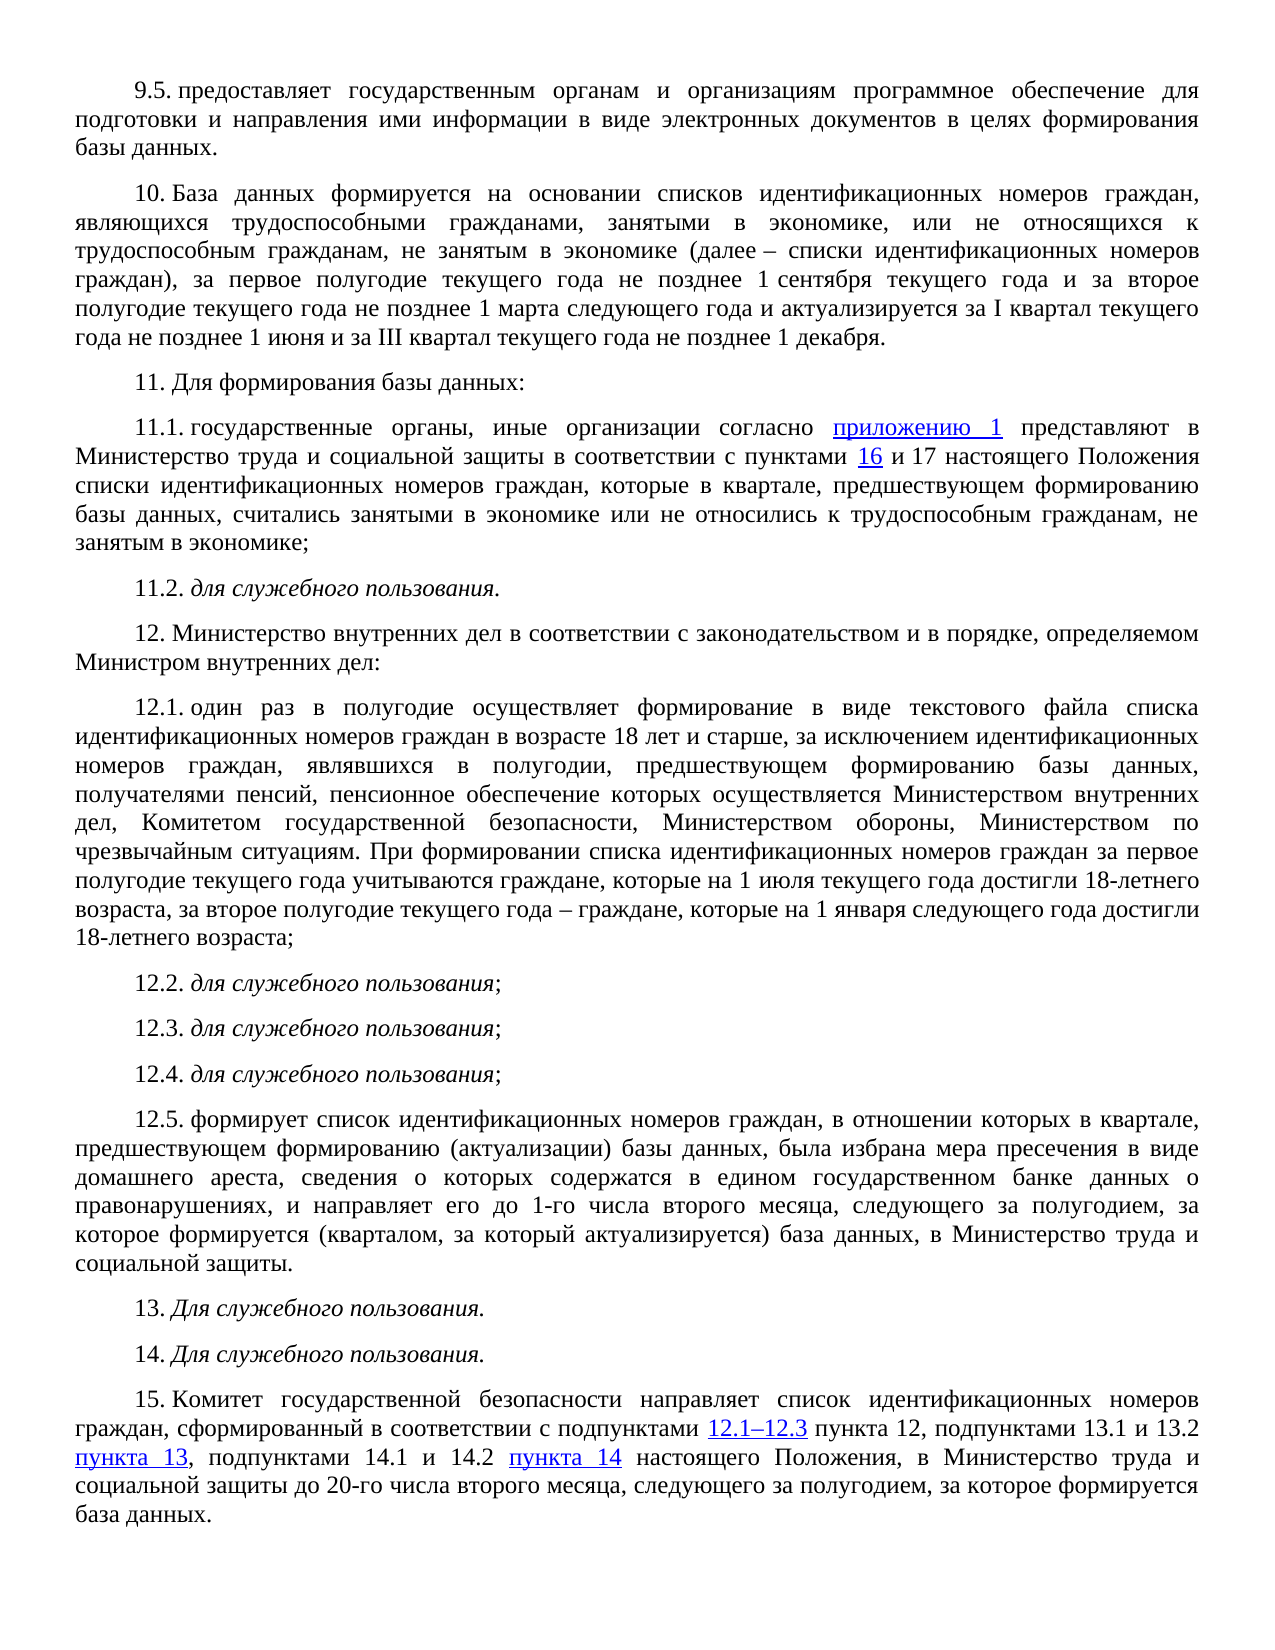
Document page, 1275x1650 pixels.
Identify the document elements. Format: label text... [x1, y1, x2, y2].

text 12.4. для служебного пользования; [75, 1059, 1200, 1087]
text 10. База данных формируется на основании списков идентификационных номеров граждан, являющихся трудоспособными гражданами, занятыми в экономике, или не относящихся к трудоспособным гражданам, не занятым в экономике (далее – списки идентификационных номеров граждан), за первое полугодие текущего года не позднее 1 сентября текущего года и за второе полугодие текущего года не позднее 1 марта следующего года и актуализируется за I квартал текущего года не позднее 1 июня и за III квартал текущего года не позднее 1 декабря. [75, 178, 1200, 350]
text 14. Для служебного пользования. [75, 1339, 1200, 1367]
text 15. Комитет государственной безопасности направляет список идентификационных номеров граждан, сформированный в соответствии с подпунктами 12.1–12.3 пункта 12, подпунктами 13.1 и 13.2 пункта 13, подпунктами 14.1 и 14.2 пункта 14 настоящего Положения, в Министерство труда и социальной защиты до 20-го числа второго месяца, следующего за полугодием, за которое формируется база данных. [75, 1384, 1200, 1528]
text 13. Для служебного пользования. [75, 1293, 1200, 1322]
text 9.5. предоставляет государственным органам и организациям программное обеспечение для подготовки и направления ими информации в виде электронных документов в целях формирования базы данных. [75, 75, 1200, 161]
text 12.1. один раз в полугодие осуществляет формирование в виде текстового файла списка идентификационных номеров граждан в возрасте 18 лет и старше, за исключением идентификационных номеров граждан, являвшихся в полугодии, предшествующем формированию базы данных, получателями пенсий, пенсионное обеспечение которых осуществляется Министерством внутренних дел, Комитетом государственной безопасности, Министерством обороны, Министерством по чрезвычайным ситуациям. При формировании списка идентификационных номеров граждан за первое полугодие текущего года учитываются граждане, которые на 1 июля текущего года достигли 18-летнего возраста, за второе полугодие текущего года – граждане, которые на 1 января следующего года достигли 18-летнего возраста; [75, 692, 1200, 951]
text 12.2. для служебного пользования; [75, 968, 1200, 997]
text 12. Министерство внутренних дел в соответствии с законодательством и в порядке, определяемом Министром внутренних дел: [75, 618, 1200, 676]
text 11. Для формирования базы данных: [75, 367, 1200, 396]
text 11.2. для служебного пользования. [75, 573, 1200, 602]
text 11.1. государственные органы, иные организации согласно приложению 1 представляют в Министерство труда и социальной защиты в соответствии с пунктами 16 и 17 настоящего Положения списки идентификационных номеров граждан, которые в квартале, предшествующем формированию базы данных, считались занятыми в экономике или не относились к трудоспособным гражданам, не занятым в экономике; [75, 412, 1200, 556]
text 12.5. формирует список идентификационных номеров граждан, в отношении которых в квартале, предшествующем формированию (актуализации) базы данных, была избрана мера пресечения в виде домашнего ареста, сведения о которых содержатся в едином государственном банке данных о правонарушениях, и направляет его до 1-го числа второго месяца, следующего за полугодием, за которое формируется (кварталом, за который актуализируется) база данных, в Министерство труда и социальной защиты. [75, 1104, 1200, 1277]
text 12.3. для служебного пользования; [75, 1013, 1200, 1042]
